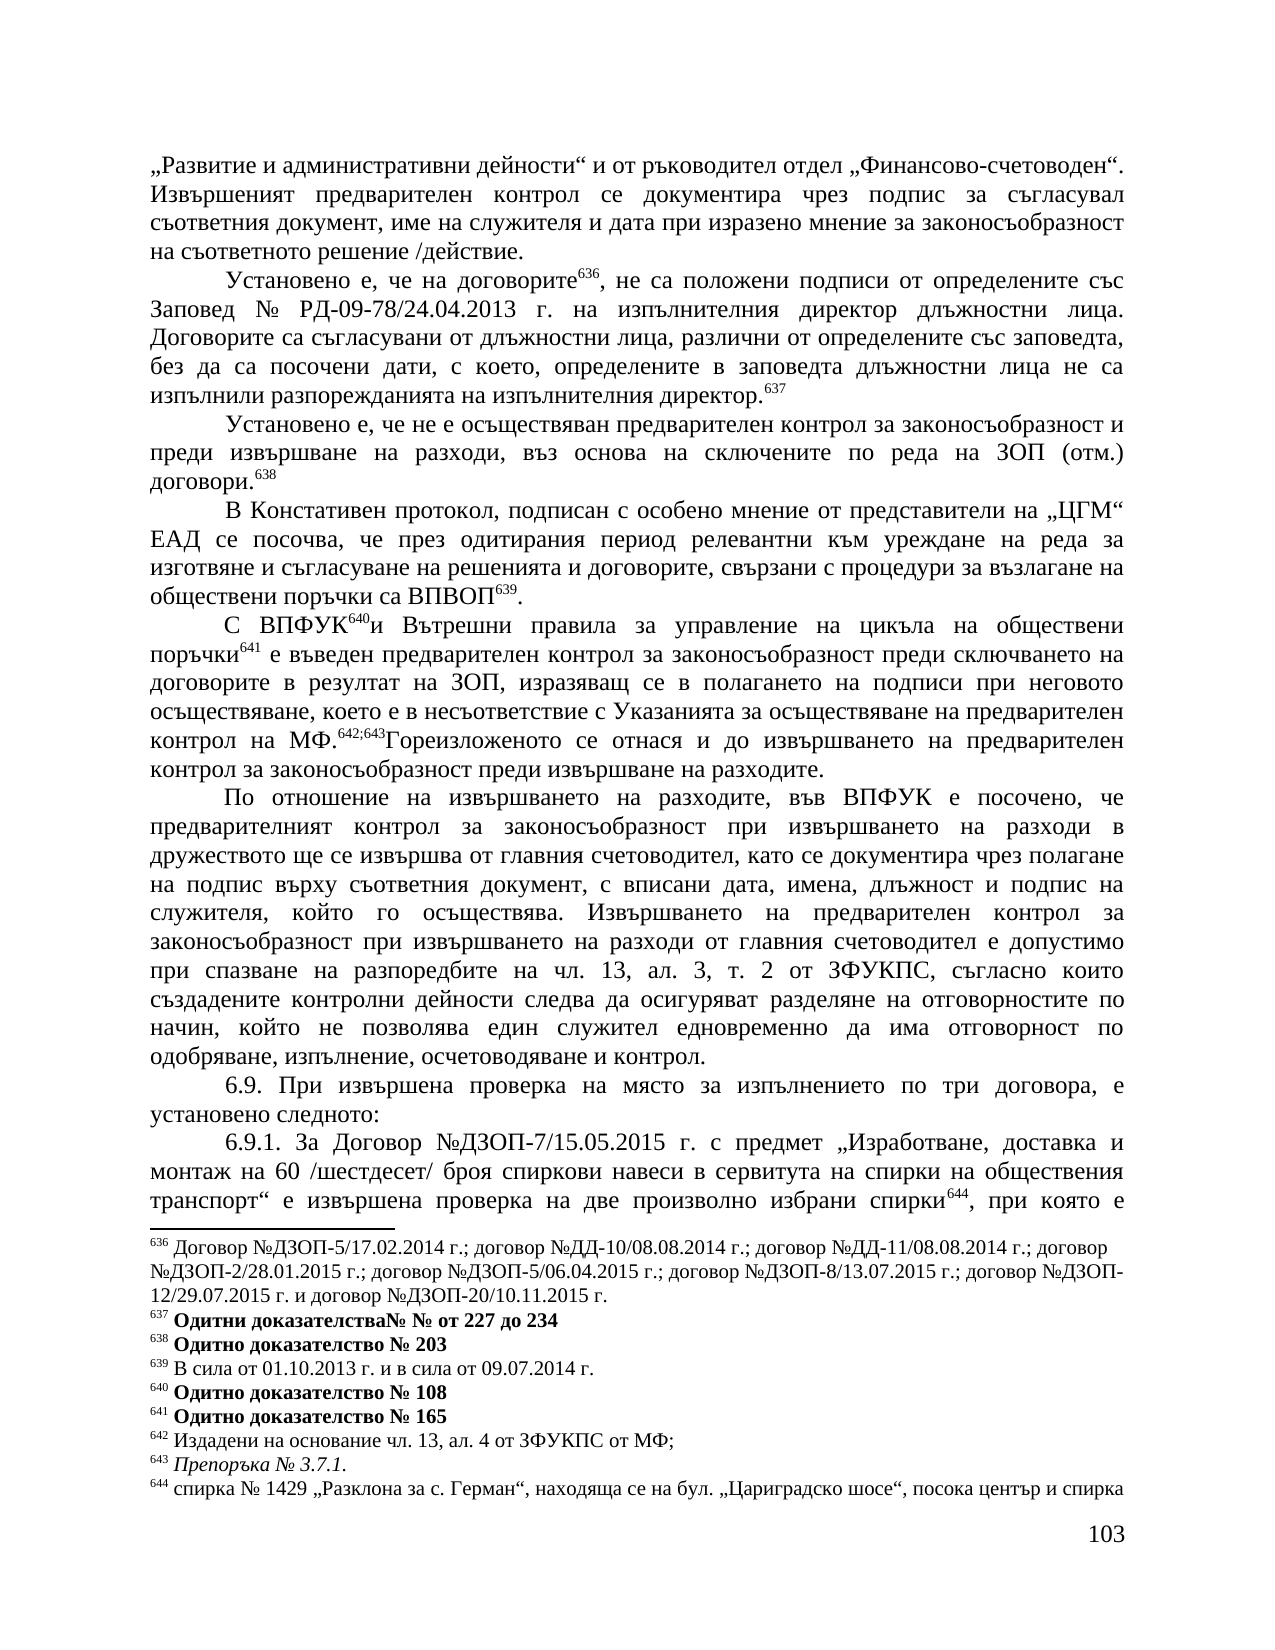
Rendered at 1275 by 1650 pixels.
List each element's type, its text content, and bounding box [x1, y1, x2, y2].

text С ВПФУКи Вътрешни правила за управление на цикъла на обществени поръчки е въведен предварителен контрол за законосъобразност преди сключването на договорите в резултат на ЗОП, изразяващ се в полагането на подписи при неговото осъществяване, което е в несъответствие с Указанията за осъществяване на предварителен контрол на МФ.;Гореизложеното се отнася и до извършването на предварителен контрол за законосъобразност преди извършване на разходите. [150, 610, 1125, 782]
text 6.9. При извършена проверка на място за изпълнението по три договора, е установено следното: [150, 1070, 1125, 1127]
text Установено е, че на договорите, не са положени подписи от определените със Заповед № РД-09-78/24.04.2013 г. на изпълнителния директор длъжностни лица. Договорите са съгласувани от длъжностни лица, различни от определените със заповедта, без да са посочени дати, с което, определените в заповедта длъжностни лица не са изпълнили разпорежданията на изпълнителния директор. [150, 265, 1125, 409]
text По отношение на извършването на разходите, във ВПФУК е посочено, че предварителният контрол за законосъобразност при извършването на разходи в дружеството ще се извършва от главния счетоводител, като се документира чрез полагане на подпис върху съответния документ, с вписани дата, имена, длъжност и подпис на служителя, който го осъществява. Извършването на предварителен контрол за законосъобразност при извършването на разходи от главния счетоводител е допустимо при спазване на разпоредбите на чл. 13, ал. 3, т. 2 от ЗФУКПС, съгласно които създадените контролни дейности следва да осигуряват разделяне на отговорностите по начин, който не позволява един служител едновременно да има отговорност по одобряване, изпълнение, осчетоводяване и контрол. [150, 782, 1125, 1070]
text В Констативен протокол, подписан с особено мнение от представители на „ЦГМ“ ЕАД се посочва, че през одитирания период релевантни към уреждане на реда за изготвяне и съгласуване на решенията и договорите, свързани с процедури за възлагане на обществени поръчки са ВПВОП. [150, 495, 1125, 610]
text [150, 1127, 1125, 1214]
text Установено е, че не е осъществяван предварителен контрол за законосъобразност и преди извършване на разходи, въз основа на сключените по реда на ЗОП (отм.) договори. [150, 409, 1125, 495]
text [150, 150, 1125, 265]
